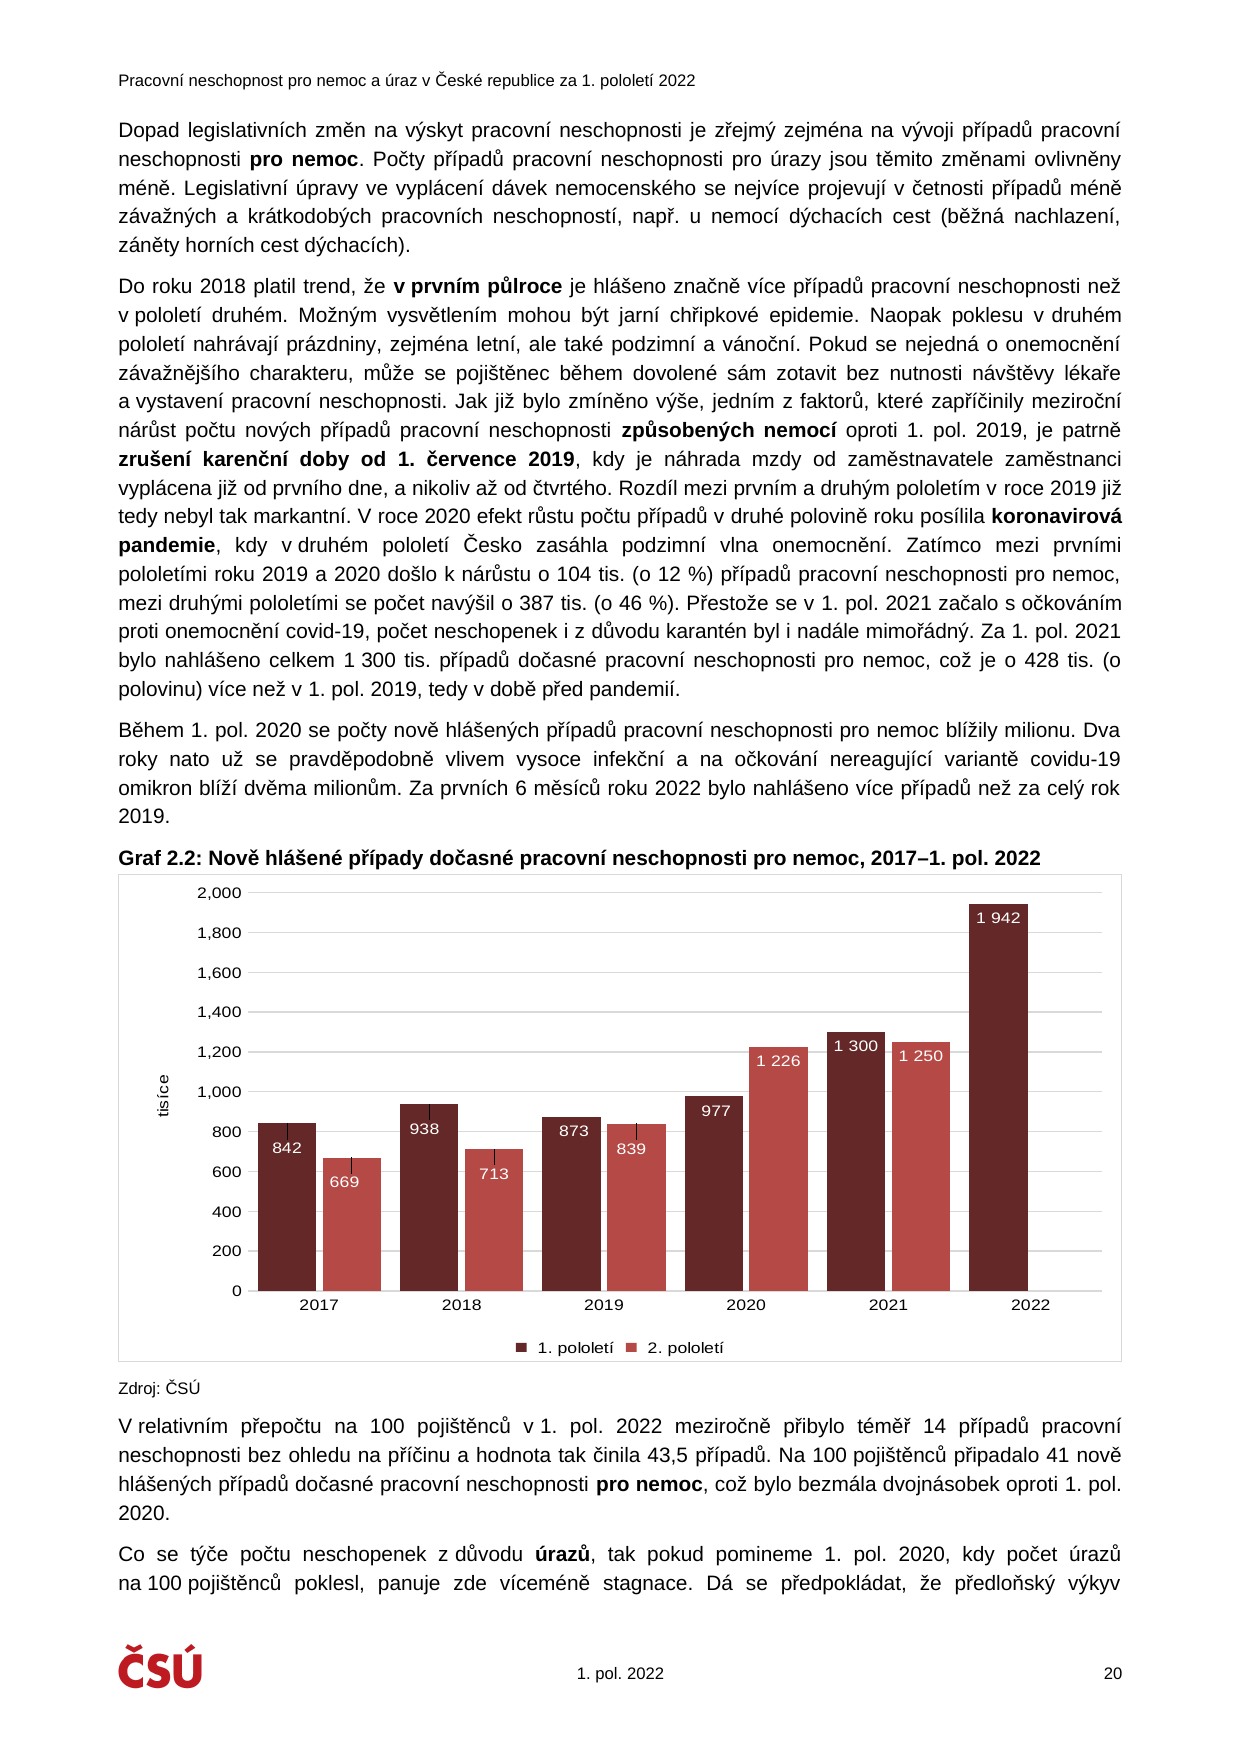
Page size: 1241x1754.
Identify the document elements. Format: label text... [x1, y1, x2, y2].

picture [118, 1643, 202, 1689]
list Během 1. pol. 2020 se počty nově hlášených případů pracovní neschopnosti pro nemoc blížily milionu. Dva roky nato už se pravděpodobně vlivem vysoce infekční a na očkování nereagující variantě covidu-19 omikron blíží dvěma milionům. Za prvních 6 měsíců roku 2022 bylo nahlášeno více případů než za celý rok 2019. [118, 718, 1122, 828]
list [118, 1542, 1122, 1594]
text Zdroj: ČSÚ [118, 1379, 1122, 1398]
list Do roku 2018 platil trend, že v prvním půlroce je hlášeno značně více případů pracovní neschopnosti než v pololetí druhém. Možným vysvětlením mohou být jarní chřipkové epidemie. Naopak poklesu v druhém pololetí nahrávají prázdniny, zejména letní, ale také podzimní a vánoční. Pokud se nejedná o onemocnění závažnějšího charakteru, může se pojištěnec během dovolené sám zotavit bez nutnosti návštěvy lékaře a vystavení pracovní neschopnosti. Jak již bylo zmíněno výše, jedním z faktorů, které zapříčinily meziroční nárůst počtu nových případů pracovní neschopnosti způsobených nemocí oproti 1. pol. 2019, je patrně zrušení karenční doby od 1. července 2019, kdy je náhrada mzdy od zaměstnavatele zaměstnanci vyplácena již od prvního dne, a nikoliv až od čtvrtého. Rozdíl mezi prvním a druhým pololetím v roce 2019 již tedy nebyl tak markantní. V roce 2020 efekt růstu počtu případů v druhé polovině roku posílila koronavirová pandemie, kdy v druhém pololetí Česko zasáhla podzimní vlna onemocnění. Zatímco mezi prvními pololetími roku 2019 a 2020 došlo k nárůstu o 104 tis. (o 12 %) případů pracovní neschopnosti pro nemoc, mezi druhými pololetími se počet navýšil o 387 tis. (o 46 %). Přestože se v 1. pol. 2021 začalo s očkováním proti onemocnění covid-19, počet neschopenek i z důvodu karantén byl i nadále mimořádný. Za 1. pol. 2021 bylo nahlášeno celkem 1 300 tis. případů dočasné pracovní neschopnosti pro nemoc, což je o 428 tis. (o polovinu) více než v 1. pol. 2019, tedy v době před pandemií. [118, 274, 1122, 701]
list Dopad legislativních změn na výskyt pracovní neschopnosti je zřejmý zejména na vývoji případů pracovní neschopnosti pro nemoc. Počty případů pracovní neschopnosti pro úrazy jsou těmito změnami ovlivněny méně. Legislativní úpravy ve vyplácení dávek nemocenského se nejvíce projevují v četnosti případů méně závažných a krátkodobých pracovních neschopností, např. u nemocí dýchacích cest (běžná nachlazení, záněty horních cest dýchacích). [118, 118, 1122, 257]
list V relativním přepočtu na 100 pojištěnců v 1. pol. 2022 meziročně přibylo téměř 14 případů pracovní neschopnosti bez ohledu na příčinu a hodnota tak činila 43,5 případů. Na 100 pojištěnců připadalo 41 nově hlášených případů dočasné pracovní neschopnosti pro nemoc, což bylo bezmála dvojnásobek oproti 1. pol. 2020. [118, 1414, 1122, 1524]
text Graf 2.2: Nově hlášené případy dočasné pracovní neschopnosti pro nemoc, 2017–1. pol. 2022 [118, 846, 1122, 869]
